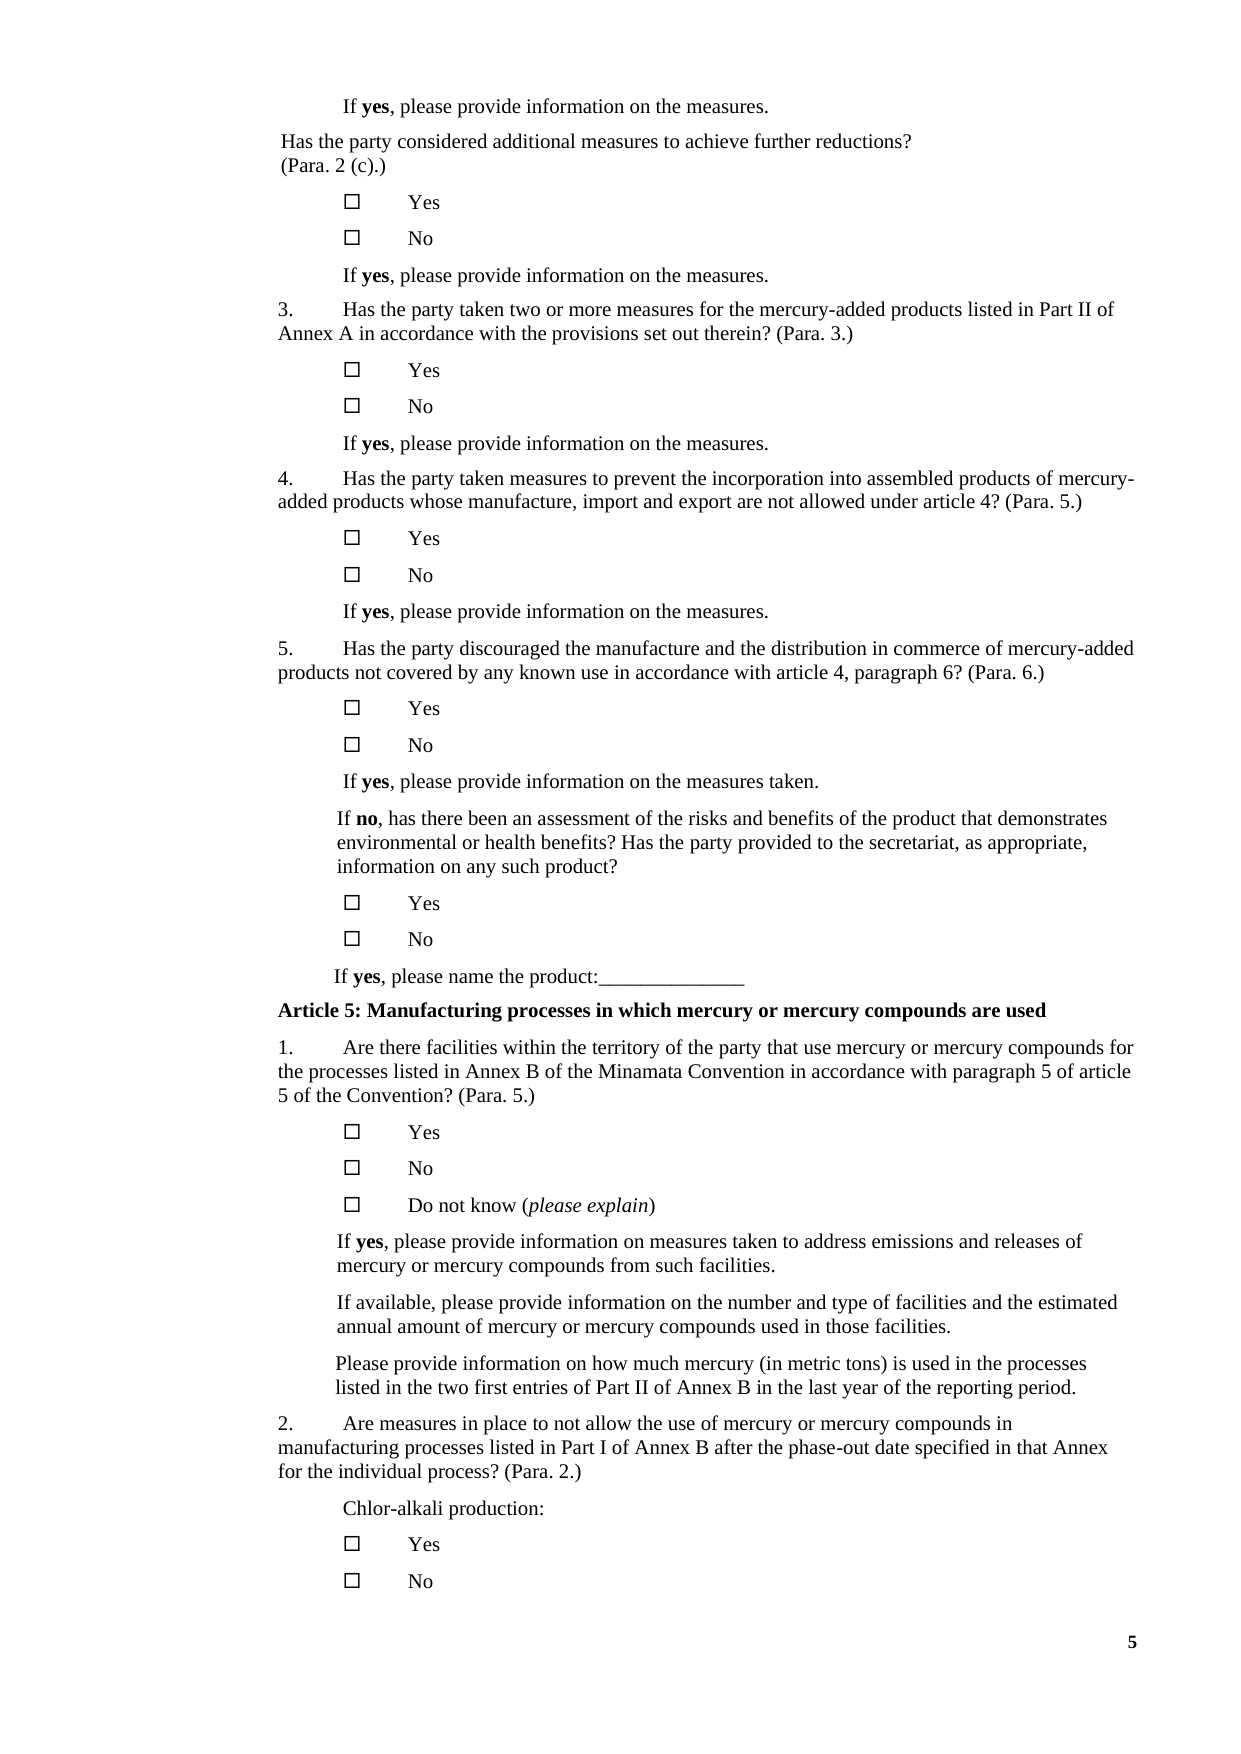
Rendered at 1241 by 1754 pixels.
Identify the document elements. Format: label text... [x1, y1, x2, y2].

list No [343, 563, 1137, 587]
list No [343, 226, 1137, 250]
text Has the party considered additional measures to achieve further reductions? (Para. 2 (c).) [281, 129, 1137, 177]
list Do not know (please explain) [343, 1193, 1137, 1217]
text If yes, please provide information on the measures. [343, 263, 1137, 287]
list Yes [343, 526, 1137, 550]
text 1. Are there facilities within the territory of the party that use mercury or mercury compounds for the processes listed in Annex B of the Minamata Convention in accordance with paragraph 5 of article 5 of the Convention? (Para. 5.) [278, 1035, 1137, 1107]
text 5. Has the party discouraged the manufacture and the distribution in commerce of mercury-added products not covered by any known use in accordance with article 4, paragraph 6? (Para. 6.) [278, 636, 1137, 684]
list No [343, 1156, 1137, 1180]
text If yes, please provide information on the measures taken. [343, 769, 1137, 793]
list Yes [343, 1532, 1137, 1556]
list Yes [343, 358, 1137, 382]
list Yes [343, 1119, 1137, 1144]
text If yes, please provide information on the measures. [343, 431, 1137, 455]
text If available, please provide information on the number and type of facilities and the estimated annual amount of mercury or mercury compounds used in those facilities. [337, 1290, 1137, 1338]
text If no, has there been an assessment of the risks and benefits of the product that demonstrates environmental or health benefits? Has the party provided to the secretariat, as appropriate, information on any such product? [337, 806, 1137, 878]
text If yes, please provide information on the measures. [343, 94, 1137, 118]
list Yes [343, 891, 1137, 915]
list No [343, 927, 1137, 951]
list No [343, 1569, 1137, 1593]
text Article 5: Manufacturing processes in which mercury or mercury compounds are used [148, 998, 1107, 1022]
list No [343, 733, 1137, 757]
list Yes [343, 696, 1137, 720]
text If yes, please provide information on measures taken to address emissions and releases of mercury or mercury compounds from such facilities. [337, 1229, 1137, 1277]
text 2. Are measures in place to not allow the use of mercury or mercury compounds in manufacturing processes listed in Part I of Annex B after the phase-out date specified in that Annex for the individual process? (Para. 2.) [278, 1411, 1137, 1483]
text If yes, please name the product:______________ [278, 964, 1137, 988]
list No [343, 394, 1137, 418]
text Chlor-alkali production: [343, 1496, 1137, 1520]
text 4. Has the party taken measures to prevent the incorporation into assembled products of mercury-added products whose manufacture, import and export are not allowed under article 4? (Para. 5.) [278, 465, 1137, 513]
text 3. Has the party taken two or more measures for the mercury-added products listed in Part II of Annex A in accordance with the provisions set out therein? (Para. 3.) [278, 297, 1137, 345]
text Please provide information on how much mercury (in metric tons) is used in the processes listed in the two first entries of Part II of Annex B in the last year of the reporting period. [335, 1351, 1137, 1399]
text If yes, please provide information on the measures. [343, 599, 1137, 623]
list Yes [343, 189, 1137, 214]
